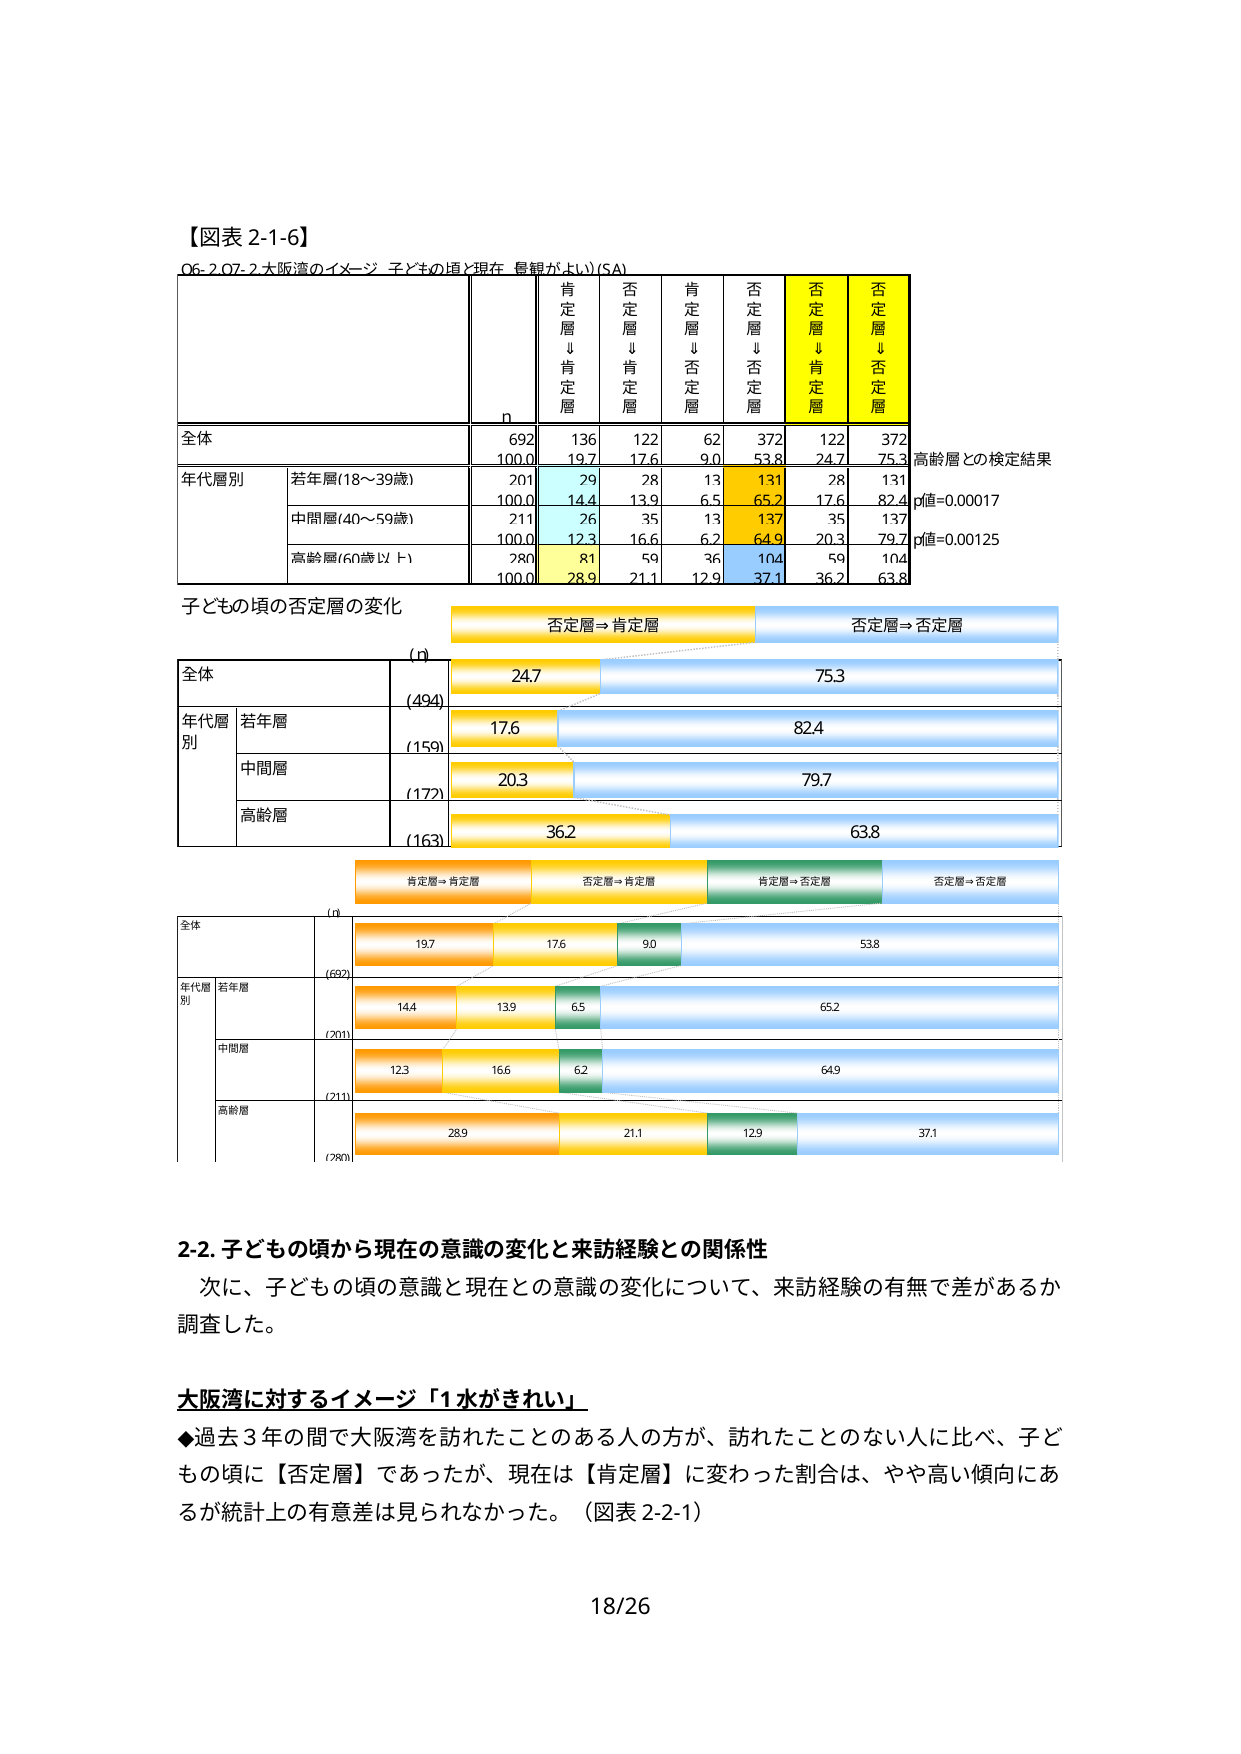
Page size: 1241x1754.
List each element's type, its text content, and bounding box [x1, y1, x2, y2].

text 大阪湾に対するイメージ「1水がきれい」 [177, 1379, 1063, 1417]
text 2-2. 子どもの頃から現在の意識の変化と来訪経験との関係性 [177, 1229, 1063, 1267]
text 【図表 2-1-6】 [177, 217, 1063, 254]
text ◆過去３年の間で大阪湾を訪れたことのある人の方が、訪れたことのない人に比べ、子どもの頃に【否定層】であったが、現在は【肯定層】に変わった割合は、やや高い傾向にあるが統計上の有意差は見られなかった。（図表 2-2-1） [177, 1417, 1063, 1529]
text 次に、子どもの頃の意識と現在との意識の変化について、来訪経験の有無で差があるか調査した。 [177, 1267, 1063, 1342]
